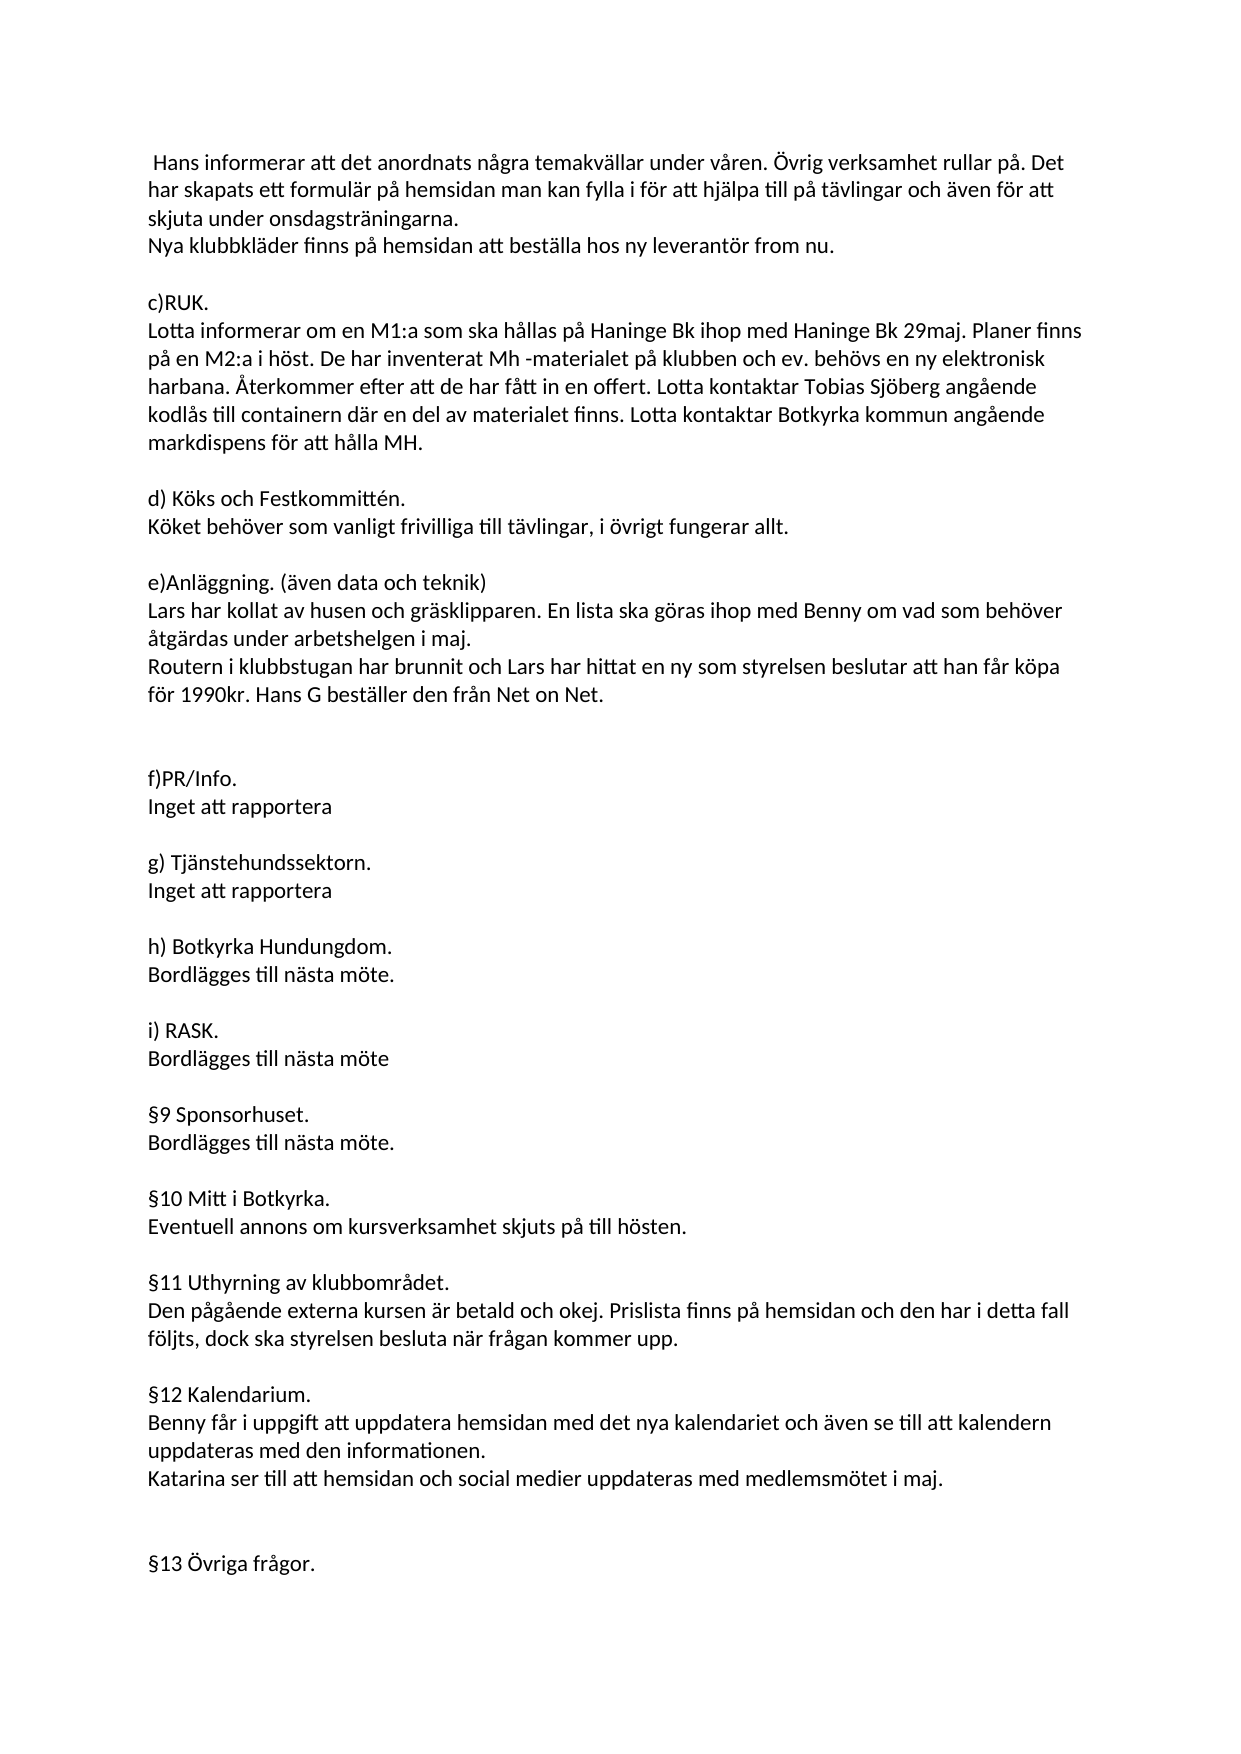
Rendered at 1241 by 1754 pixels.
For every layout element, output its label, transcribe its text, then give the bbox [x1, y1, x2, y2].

text f)PR/Info. [148, 764, 1093, 792]
text Nya klubbkläder finns på hemsidan att beställa hos ny leverantör from nu. [148, 232, 1093, 260]
text §9 Sponsorhuset. [148, 1100, 1093, 1128]
text §11 Uthyrning av klubbområdet. [148, 1268, 1093, 1296]
text Routern i klubbstugan har brunnit och Lars har hittat en ny som styrelsen beslutar att han får köpa för 1990kr. Hans G beställer den från Net on Net. [148, 652, 1093, 708]
text e)Anläggning. (även data och teknik) [148, 568, 1093, 596]
text g) Tjänstehundssektorn. [148, 848, 1093, 876]
text Benny får i uppgift att uppdatera hemsidan med det nya kalendariet och även se till att kalendern uppdateras med den informationen. [148, 1408, 1093, 1464]
text Bordlägges till nästa möte. [148, 960, 1093, 988]
text §10 Mitt i Botkyrka. [148, 1184, 1093, 1212]
text d) Köks och Festkommittén. [148, 484, 1093, 512]
text Köket behöver som vanligt frivilliga till tävlingar, i övrigt fungerar allt. [148, 512, 1093, 540]
text §12 Kalendarium. [148, 1381, 1093, 1408]
text Hans informerar att det anordnats några temakvällar under våren. Övrig verksamhet rullar på. Det har skapats ett formulär på hemsidan man kan fylla i för att hjälpa till på tävlingar och även för att skjuta under onsdagsträningarna. [148, 148, 1093, 232]
text i) RASK. [148, 1016, 1093, 1044]
text Den pågående externa kursen är betald och okej. Prislista finns på hemsidan och den har i detta fall följts, dock ska styrelsen besluta när frågan kommer upp. [148, 1296, 1093, 1352]
text Lars har kollat av husen och gräsklipparen. En lista ska göras ihop med Benny om vad som behöver åtgärdas under arbetshelgen i maj. [148, 596, 1093, 652]
text Lotta informerar om en M1:a som ska hållas på Haninge Bk ihop med Haninge Bk 29maj. Planer finns på en M2:a i höst. De har inventerat Mh -materialet på klubben och ev. behövs en ny elektronisk harbana. Återkommer efter att de har fått in en offert. Lotta kontaktar Tobias Sjöberg angående kodlås till containern där en del av materialet finns. Lotta kontaktar Botkyrka kommun angående markdispens för att hålla MH. [148, 316, 1093, 456]
text Bordlägges till nästa möte [148, 1044, 1093, 1072]
text Inget att rapportera [148, 792, 1093, 820]
text h) Botkyrka Hundungdom. [148, 932, 1093, 960]
text Bordlägges till nästa möte. [148, 1128, 1093, 1156]
text Katarina ser till att hemsidan och social medier uppdateras med medlemsmötet i maj. [148, 1464, 1093, 1493]
text Eventuell annons om kursverksamhet skjuts på till hösten. [148, 1212, 1093, 1240]
text §13 Övriga frågor. [148, 1549, 1093, 1577]
text Inget att rapportera [148, 876, 1093, 904]
text c)RUK. [148, 288, 1093, 316]
